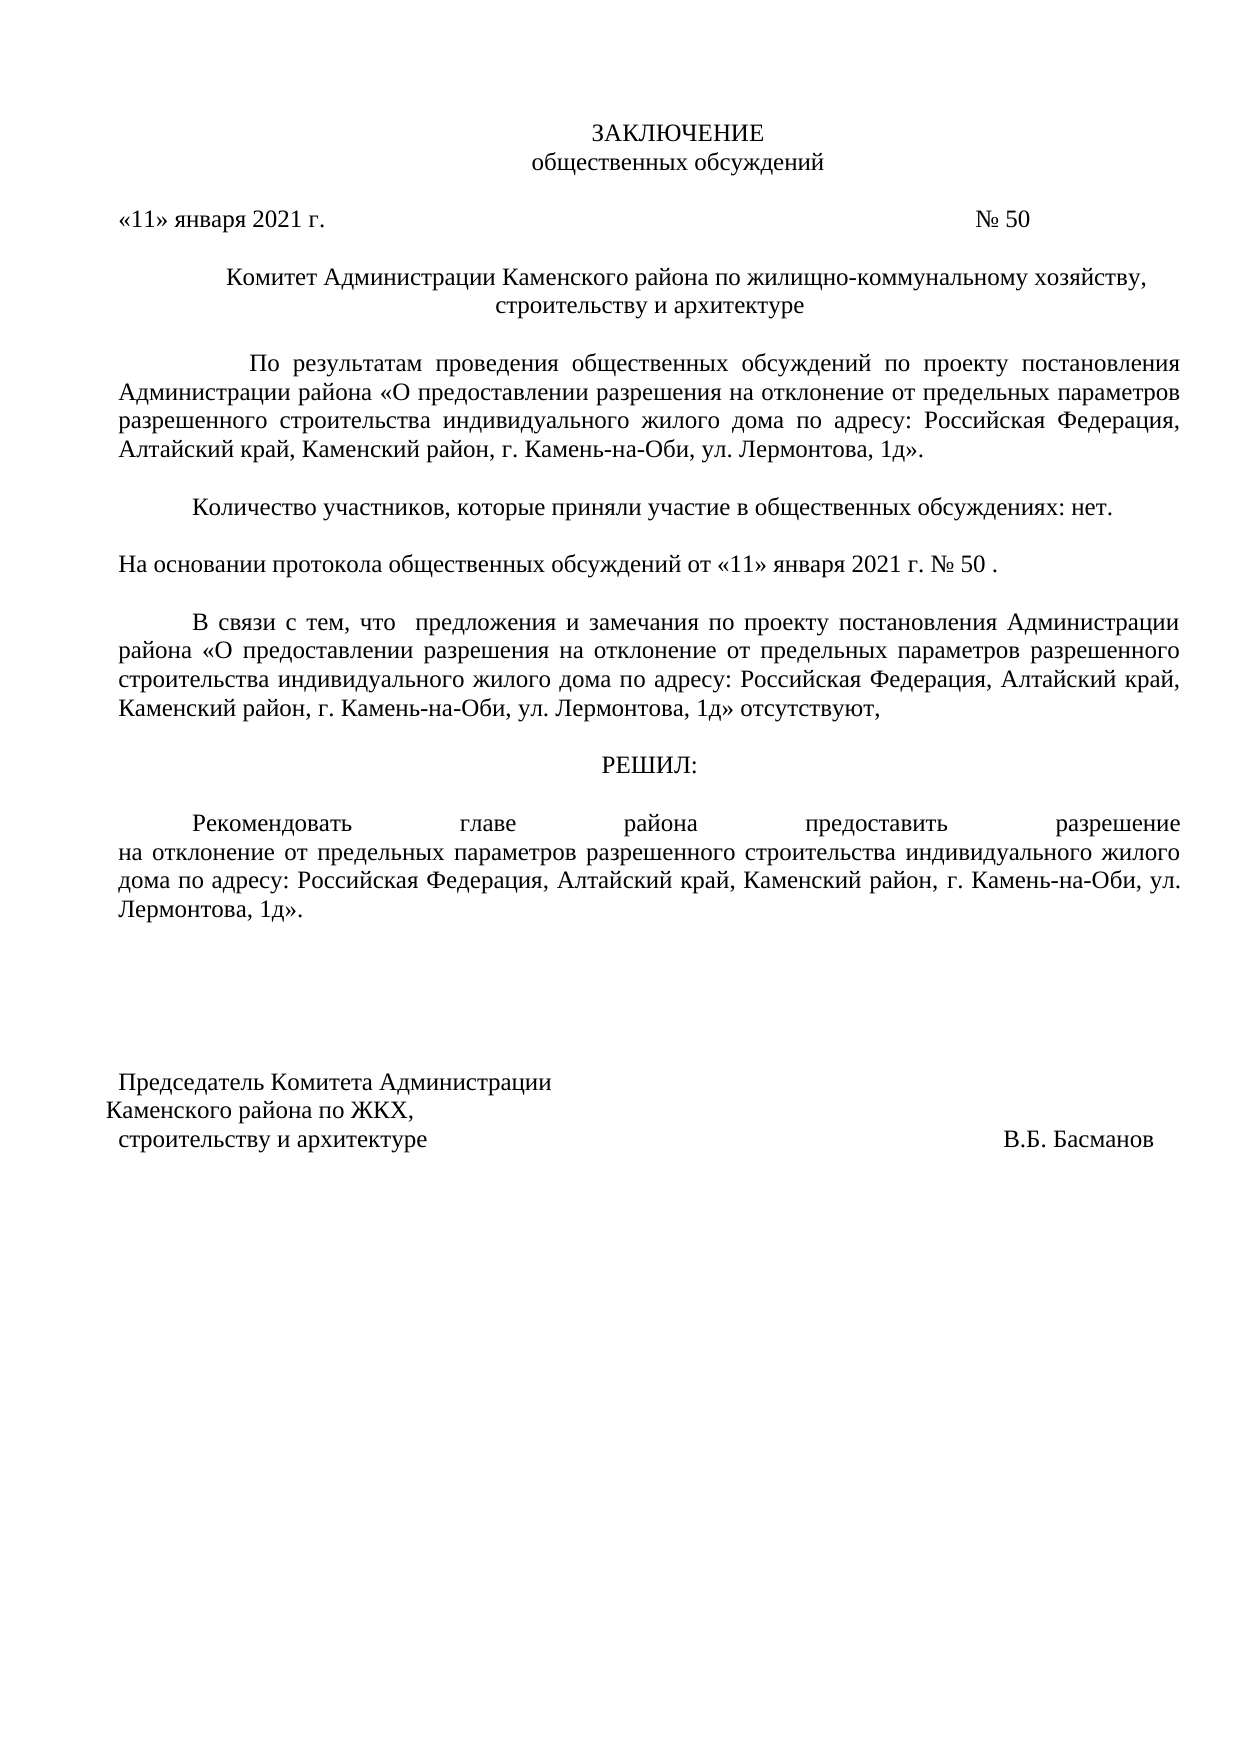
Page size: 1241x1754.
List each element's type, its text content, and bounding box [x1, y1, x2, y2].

text По результатам проведения общественных обсуждений по проекту постановления Администрации района «О предоставлении разрешения на отклонение от предельных параметров разрешенного строительства индивидуального жилого дома по адресу: Российская Федерация, Алтайский край, Каменский район, г. Камень-на-Оби, ул. Лермонтова, 1д». [118, 348, 1181, 463]
text Комитет Администрации Каменского района по жилищно-коммунальному хозяйству, строительству и архитектуре [118, 262, 1181, 319]
text РЕШИЛ: [118, 751, 1181, 779]
text «11» января 2021 г. № 50 [118, 204, 1181, 233]
text ЗАКЛЮЧЕНИЕ [118, 118, 1181, 147]
text Количество участников, которые приняли участие в общественных обсуждениях: нет. [118, 492, 1181, 521]
text На основании протокола общественных обсуждений от «11» января 2021 г. № 50 . [118, 549, 1181, 578]
text Каменского района по ЖКХ, [62, 1096, 1181, 1124]
text общественных обсуждений [118, 147, 1181, 176]
text строительству и архитектуре В.Б. Басманов [118, 1124, 1181, 1153]
text Рекомендовать главе района предоставить разрешение на отклонение от предельных параметров разрешенного строительства индивидуального жилого дома по адресу: Российская Федерация, Алтайский край, Каменский район, г. Камень-на-Оби, ул. Лермонтова, 1д». [118, 808, 1181, 923]
text В связи с тем, что предложения и замечания по проекту постановления Администрации района «О предоставлении разрешения на отклонение от предельных параметров разрешенного строительства индивидуального жилого дома по адресу: Российская Федерация, Алтайский край, Каменский район, г. Камень-на-Оби, ул. Лермонтова, 1д» отсутствуют, [118, 607, 1181, 722]
text Председатель Комитета Администрации [118, 1067, 1181, 1096]
